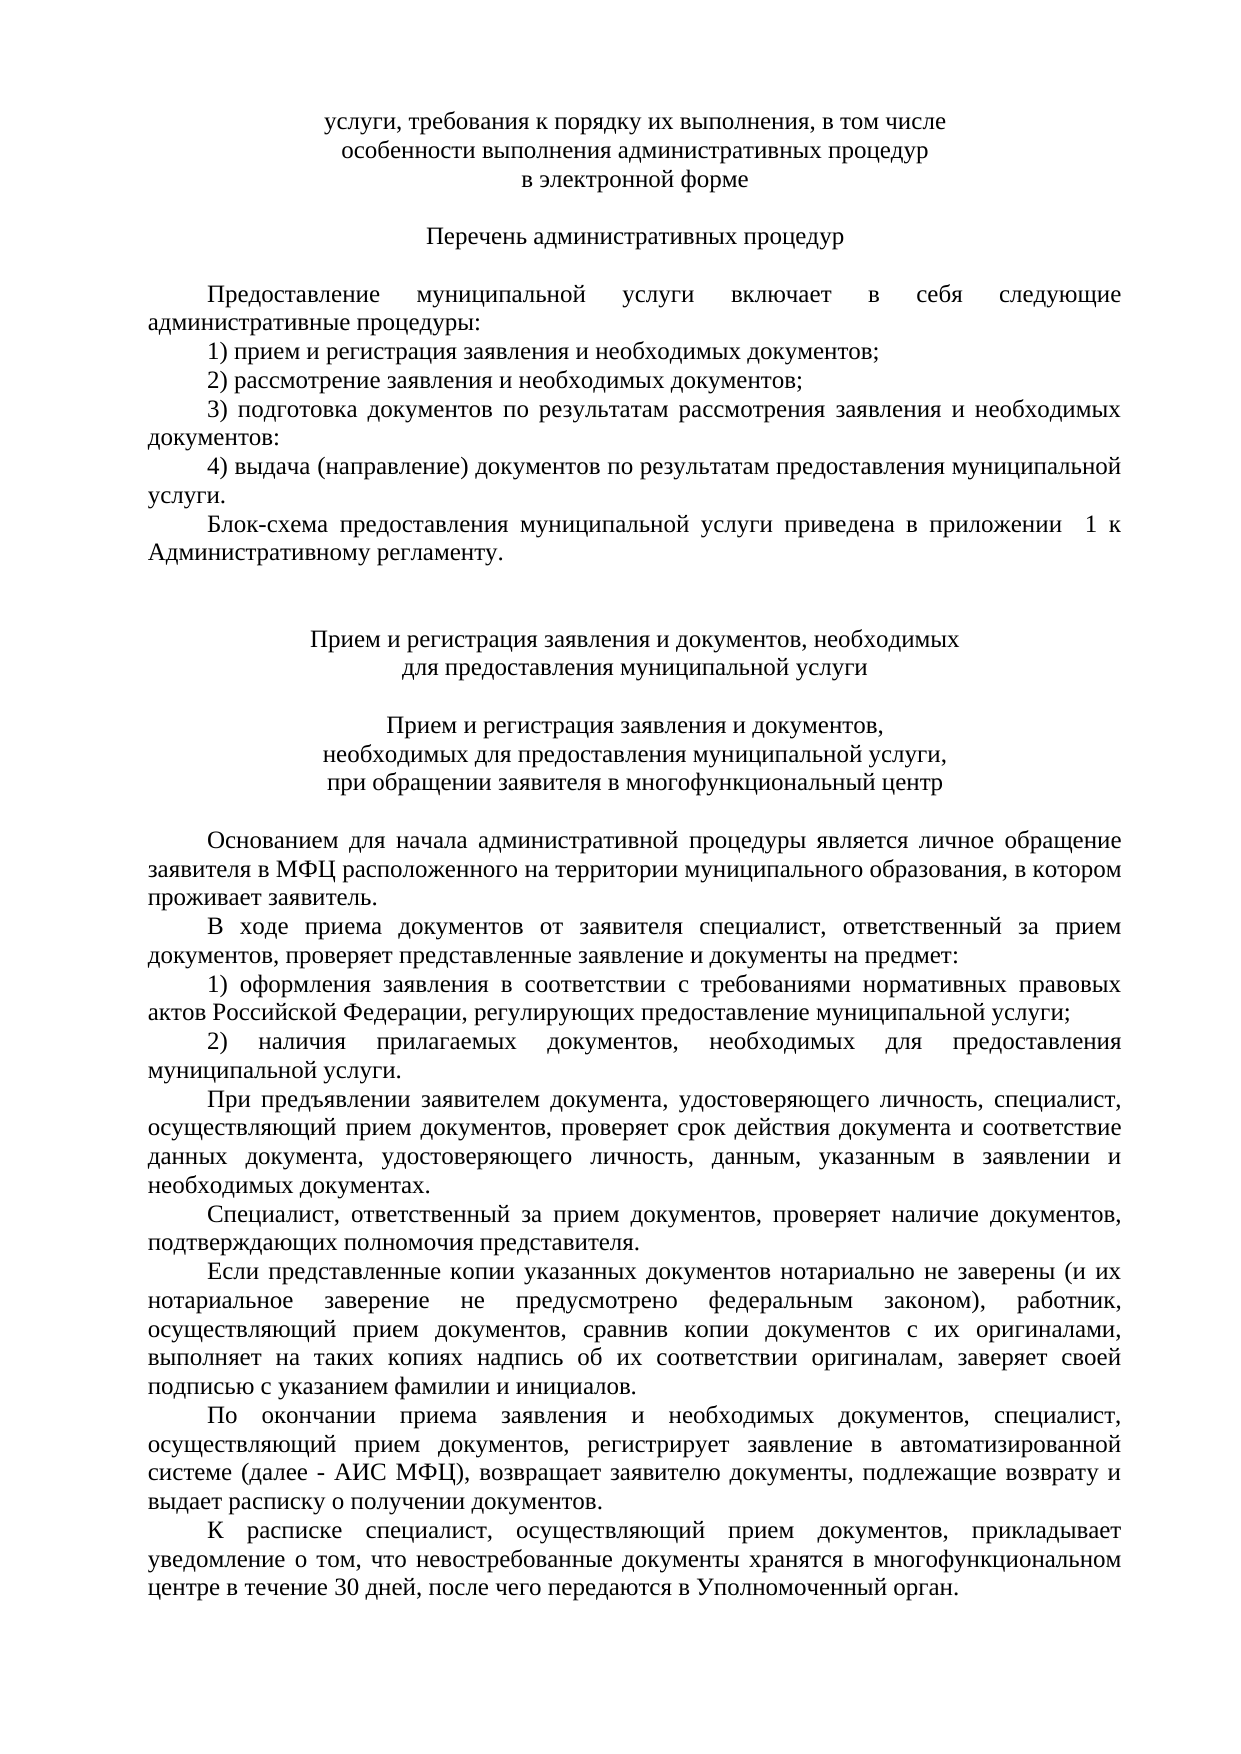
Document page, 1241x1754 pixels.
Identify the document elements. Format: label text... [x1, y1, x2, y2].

text 1) оформления заявления в соответствии с требованиями нормативных правовых актов Российской Федерации, регулирующих предоставление муниципальной услуги; [148, 969, 1122, 1026]
text в электронной форме [148, 164, 1122, 192]
text Предоставление муниципальной услуги включает в себя следующие административные процедуры: [148, 279, 1122, 336]
text К расписке специалист, осуществляющий прием документов, прикладывает уведомление о том, что невостребованные документы хранятся в многофункциональном центре в течение 30 дней, после чего передаются в Уполномоченный орган. [148, 1515, 1122, 1601]
text Специалист, ответственный за прием документов, проверяет наличие документов, подтверждающих полномочия представителя. [148, 1199, 1122, 1256]
text В ходе приема документов от заявителя специалист, ответственный за прием документов, проверяет представленные заявление и документы на предмет: [148, 911, 1122, 969]
text 1) прием и регистрация заявления и необходимых документов; [148, 336, 1122, 365]
text 2) рассмотрение заявления и необходимых документов; [148, 365, 1122, 394]
text Прием и регистрация заявления и документов, [148, 710, 1122, 739]
text 3) подготовка документов по результатам рассмотрения заявления и необходимых документов: [148, 394, 1122, 451]
text Блок-схема предоставления муниципальной услуги приведена в приложении 1 к Административному регламенту. [148, 509, 1122, 566]
text Основанием для начала административной процедуры является личное обращение заявителя в МФЦ расположенного на территории муниципального образования, в котором проживает заявитель. [148, 825, 1122, 911]
text при обращении заявителя в многофункциональный центр [148, 767, 1122, 796]
text для предоставления муниципальной услуги [148, 652, 1122, 681]
text 2) наличия прилагаемых документов, необходимых для предоставления муниципальной услуги. [148, 1026, 1122, 1084]
text 4) выдача (направление) документов по результатам предоставления муниципальной услуги. [148, 451, 1122, 509]
text Если представленные копии указанных документов нотариально не заверены (и их нотариальное заверение не предусмотрено федеральным законом), работник, осуществляющий прием документов, сравнив копии документов с их оригиналами, выполняет на таких копиях надпись об их соответствии оригиналам, заверяет своей подписью с указанием фамилии и инициалов. [148, 1256, 1122, 1400]
text необходимых для предоставления муниципальной услуги, [148, 739, 1122, 767]
text особенности выполнения административных процедур [148, 135, 1122, 164]
text При предъявлении заявителем документа, удостоверяющего личность, специалист, осуществляющий прием документов, проверяет срок действия документа и соответствие данных документа, удостоверяющего личность, данным, указанным в заявлении и необходимых документах. [148, 1084, 1122, 1199]
text По окончании приема заявления и необходимых документов, специалист, осуществляющий прием документов, регистрирует заявление в автоматизированной системе (далее - АИС МФЦ), возвращает заявителю документы, подлежащие возврату и выдает расписку о получении документов. [148, 1400, 1122, 1515]
text Перечень административных процедур [148, 221, 1122, 250]
text Прием и регистрация заявления и документов, необходимых [148, 624, 1122, 652]
text услуги, требования к порядку их выполнения, в том числе [148, 106, 1122, 135]
